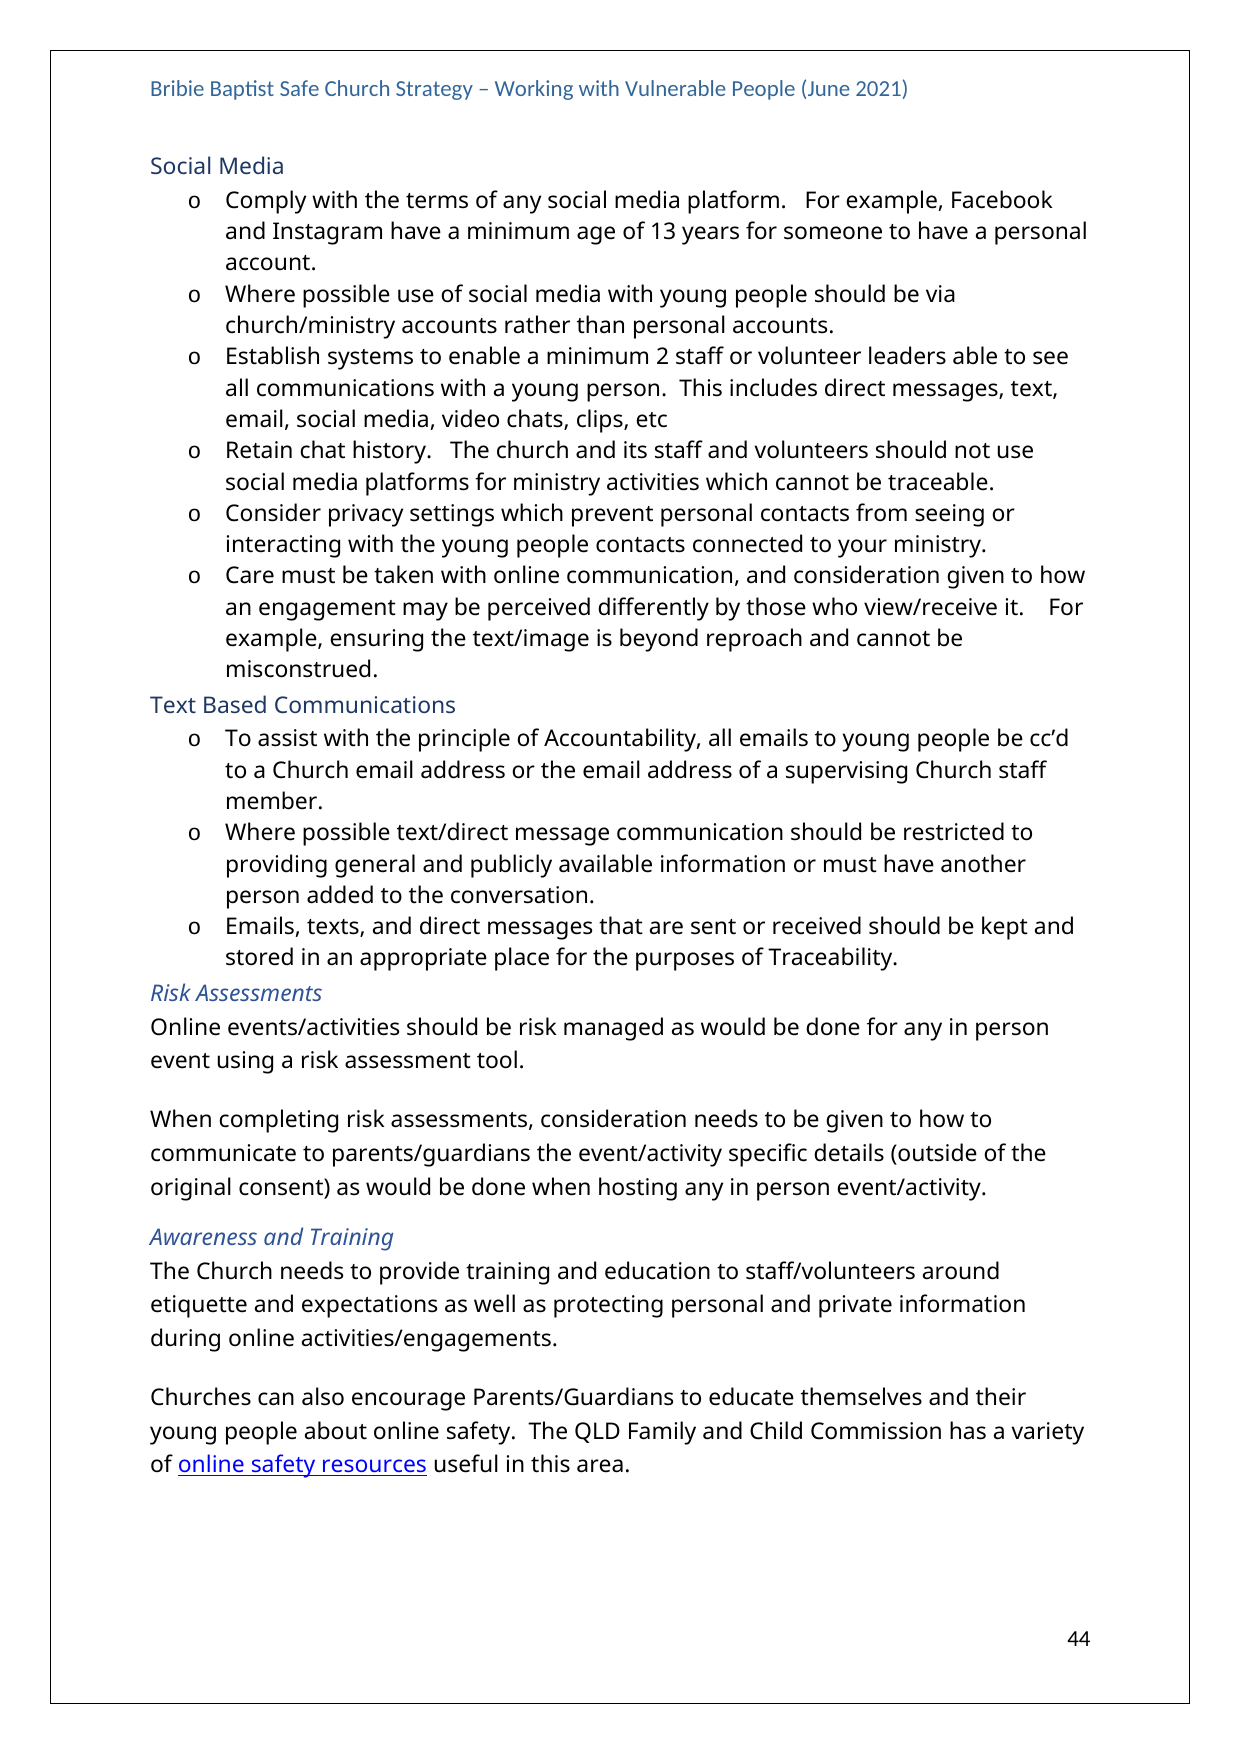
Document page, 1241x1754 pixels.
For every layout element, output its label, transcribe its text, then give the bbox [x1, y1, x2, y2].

list Emails, texts, and direct messages that are sent or received should be kept and stored in an appropriate place for the purposes of Traceability. [187, 910, 1090, 973]
subtitle Awareness and Training [150, 1221, 1090, 1252]
subtitle Social Media [150, 150, 1090, 181]
list Establish systems to enable a minimum 2 staff or volunteer leaders able to see all communications with a young person. This includes direct messages, text, email, social media, video chats, clips, etc [187, 340, 1090, 434]
list Where possible use of social media with young people should be via church/ministry accounts rather than personal accounts. [187, 278, 1090, 340]
subtitle Text Based Communications [150, 688, 1090, 720]
text When completing risk assessments, consideration needs to be given to how to communicate to parents/guardians the event/activity specific details (outside of the original consent) as would be done when hosting any in person event/activity. [150, 1103, 1090, 1202]
list To assist with the principle of Accountability, all emails to young people be cc’d to a Church email address or the email address of a supervising Church staff member. [187, 722, 1090, 816]
list Care must be taken with online communication, and consideration given to how an engagement may be perceived differently by those who view/receive it. For example, ensuring the text/image is beyond reproach and cannot be misconstrued. [187, 559, 1090, 684]
text Online events/activities should be risk managed as would be done for any in person event using a risk assessment tool. [150, 1011, 1090, 1076]
subtitle Risk Assessments [150, 977, 1090, 1008]
text The Church needs to provide training and education to staff/volunteers around etiquette and expectations as well as protecting personal and private information during online activities/engagements. [150, 1255, 1090, 1353]
list Where possible text/direct message communication should be restricted to providing general and publicly available information or must have another person added to the conversation. [187, 816, 1090, 910]
list Comply with the terms of any social media platform. For example, Facebook and Instagram have a minimum age of 13 years for someone to have a personal account. [187, 184, 1090, 278]
list Consider privacy settings which prevent personal contacts from seeing or interacting with the young people contacts connected to your ministry. [187, 497, 1090, 559]
list Retain chat history. The church and its staff and volunteers should not use social media platforms for ministry activities which cannot be traceable. [187, 434, 1090, 497]
text Churches can also encourage Parents/Guardians to educate themselves and their young people about online safety. The QLD Family and Child Commission has a variety of online safety resources useful in this area. [150, 1381, 1090, 1480]
